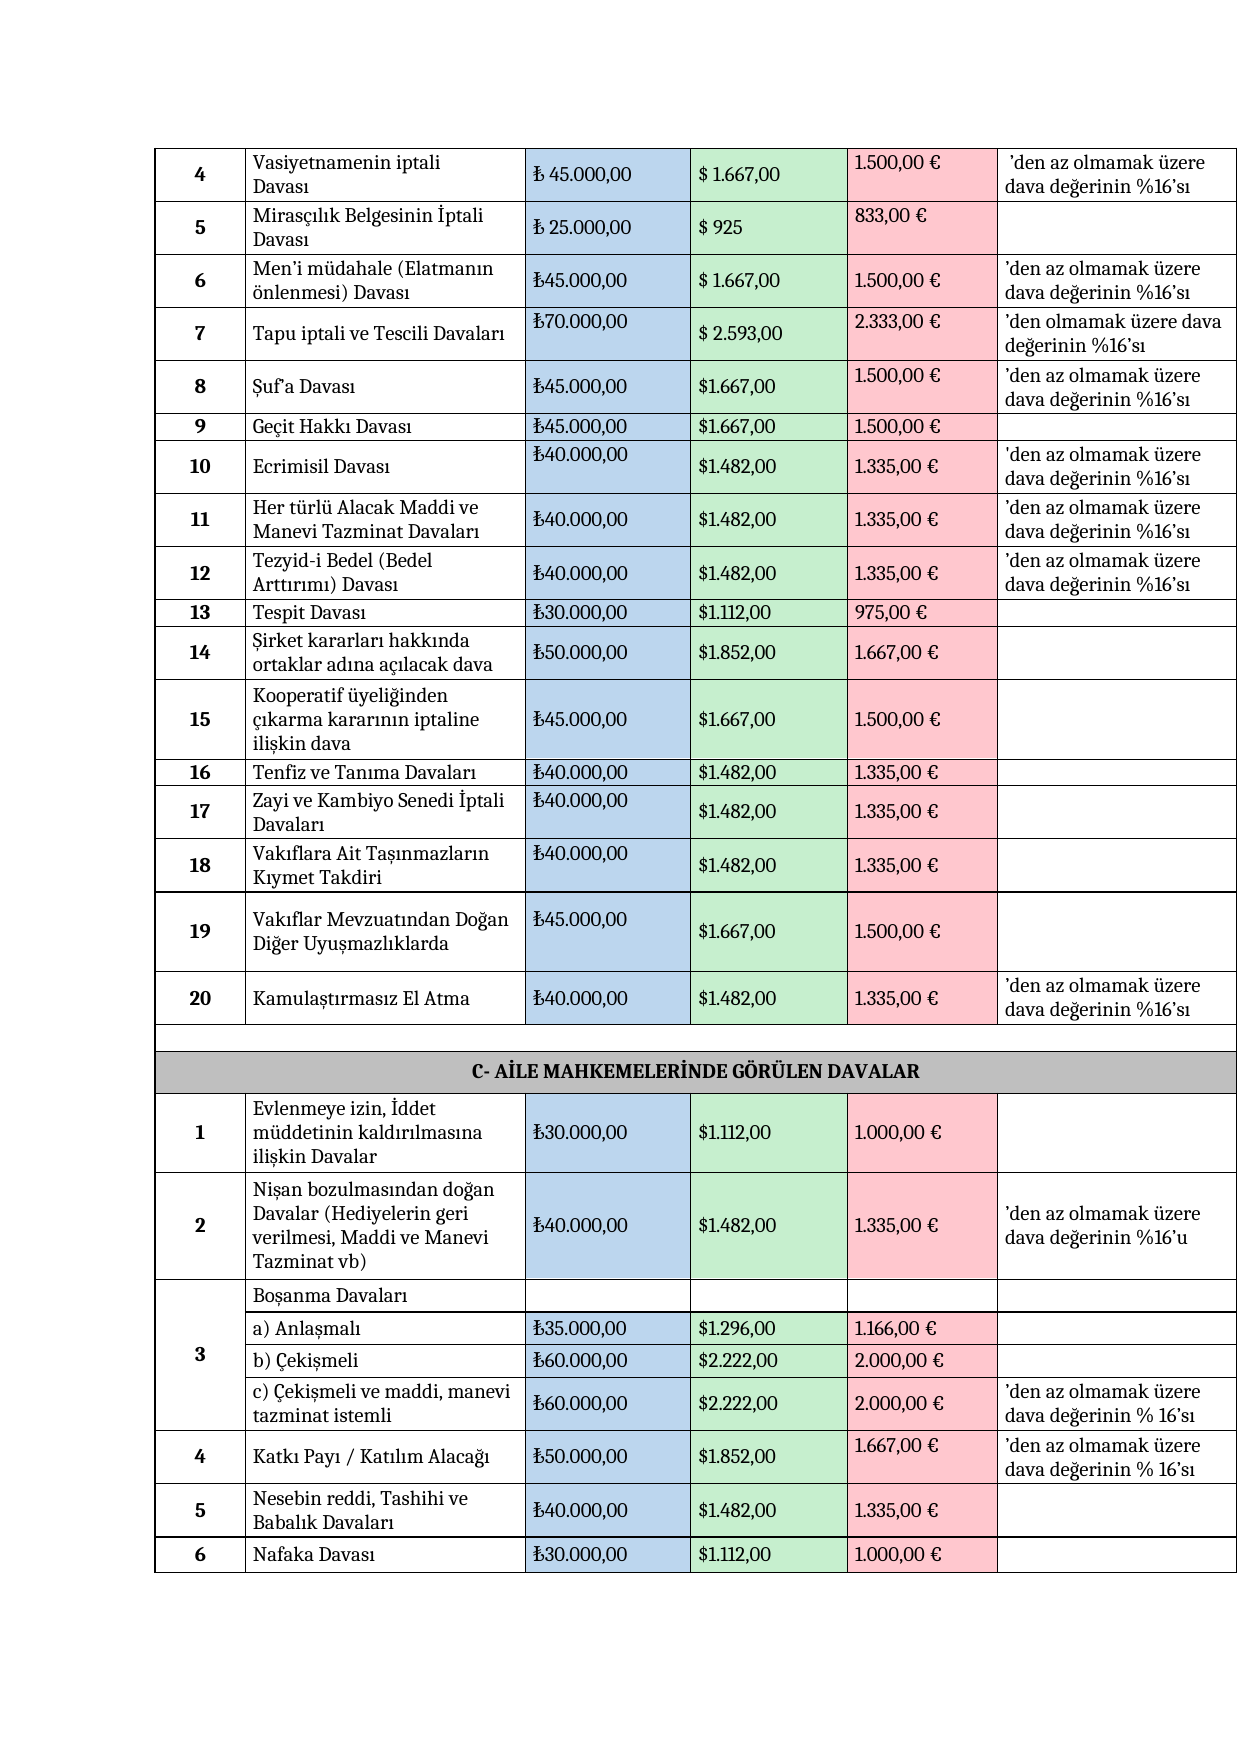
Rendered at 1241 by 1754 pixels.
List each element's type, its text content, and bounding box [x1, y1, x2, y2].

table_cell 18 [156, 839, 245, 891]
table_cell 1 [156, 1094, 245, 1172]
table_cell [691, 1280, 847, 1311]
table_cell 6 [156, 1538, 245, 1572]
table_cell [526, 1280, 690, 1311]
table_cell $1.482,00 [691, 760, 847, 785]
table_cell Nesebin reddi, Tashihi ve Babalık Davaları [246, 1484, 525, 1536]
table_cell 10 [156, 441, 245, 493]
table_cell ’den az olmamak üzere dava değerinin %16’sı [998, 494, 1236, 546]
table_cell $1.667,00 [691, 680, 847, 758]
table_cell $1.482,00 [691, 839, 847, 891]
table_cell 3 [156, 1280, 245, 1430]
table_cell 11 [156, 494, 245, 546]
table_cell 17 [156, 786, 245, 838]
table_cell c) Çekişmeli ve maddi, manevi tazminat istemli [246, 1378, 525, 1430]
table_cell ₺30.000,00 [526, 1094, 690, 1172]
table_cell ’den az olmamak üzere dava değerinin %16’sı [998, 361, 1236, 413]
table_cell ₺50.000,00 [526, 627, 690, 679]
table_cell [998, 680, 1236, 758]
table_cell $1.112,00 [691, 1094, 847, 1172]
table_cell 1.335,00 € [848, 760, 997, 785]
table_cell 1.500,00 € [848, 149, 997, 201]
table_cell Vakıflara Ait Taşınmazların Kıymet Takdiri [246, 839, 525, 891]
table_cell 1.335,00 € [848, 441, 997, 493]
table_cell $1.852,00 [691, 1431, 847, 1483]
table_cell 1.335,00 € [848, 547, 997, 599]
table_cell $1.482,00 [691, 494, 847, 546]
table_cell $1.482,00 [691, 547, 847, 599]
table_cell [998, 414, 1236, 440]
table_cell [998, 149, 1236, 201]
table_cell ₺40.000,00 [526, 1484, 690, 1536]
table_cell $1.482,00 [691, 441, 847, 493]
table_cell $1.482,00 [691, 786, 847, 838]
table_cell 14 [156, 627, 245, 679]
table_cell ₺40.000,00 [526, 760, 690, 785]
table_cell ₺30.000,00 [526, 600, 690, 626]
table_cell 2 [156, 1173, 245, 1278]
table_cell $1.482,00 [691, 972, 847, 1024]
table_cell [998, 1538, 1236, 1572]
table_cell 15 [156, 680, 245, 758]
table_cell 1.335,00 € [848, 1484, 997, 1536]
table_cell 1.335,00 € [848, 839, 997, 891]
table_cell 20 [156, 972, 245, 1024]
table_cell ₺45.000,00 [526, 680, 690, 758]
table_cell Men’i müdahale (Elatmanın önlenmesi) Davası [246, 255, 525, 307]
table_cell 12 [156, 547, 245, 599]
table_cell [998, 202, 1236, 254]
table_cell ’den az olmamak üzere dava değerinin % 16’sı [998, 1431, 1236, 1483]
table_cell Geçit Hakkı Davası [246, 414, 525, 440]
table_cell [998, 627, 1236, 679]
table_cell b) Çekişmeli [246, 1345, 525, 1377]
table_cell $ 925 [691, 202, 847, 254]
table_cell ’den az olmamak üzere dava değerinin % 16’sı [998, 1378, 1236, 1430]
table_cell 9 [156, 414, 245, 440]
table_cell Tespit Davası [246, 600, 525, 626]
table_cell 1.667,00 € [848, 627, 997, 679]
table_cell ₺70.000,00 [526, 308, 690, 360]
table_cell ₺35.000,00 [526, 1313, 690, 1344]
table_cell 2.000,00 € [848, 1345, 997, 1377]
table_cell Vasiyetnamenin iptali Davası [246, 149, 525, 201]
table_cell ’den az olmamak üzere dava değerinin %16’sı [998, 547, 1236, 599]
table_cell [998, 1094, 1236, 1172]
table_cell Tapu iptali ve Tescili Davaları [246, 308, 525, 360]
table_cell [156, 1025, 1236, 1051]
table_cell ₺45.000,00 [526, 414, 690, 440]
table_cell 1.500,00 € [848, 361, 997, 413]
table_cell ₺45.000,00 [526, 893, 690, 971]
table_cell 1.000,00 € [848, 1538, 997, 1572]
table_cell ’den az olmamak üzere dava değerinin %16’u [998, 1173, 1236, 1278]
table_cell ₺ 45.000,00 [526, 149, 690, 201]
table_cell $1.482,00 [691, 1173, 847, 1278]
table_cell 1.500,00 € [848, 893, 997, 971]
table_cell ₺40.000,00 [526, 839, 690, 891]
table_cell $ 2.593,00 [691, 308, 847, 360]
table_cell ₺40.000,00 [526, 786, 690, 838]
table_cell 1.335,00 € [848, 786, 997, 838]
table_cell [998, 786, 1236, 838]
table_cell Şirket kararları hakkında ortaklar adına açılacak dava [246, 627, 525, 679]
table_cell 19 [156, 893, 245, 971]
table_cell 4 [156, 1431, 245, 1483]
table_cell 1.500,00 € [848, 255, 997, 307]
table_cell $2.222,00 [691, 1378, 847, 1430]
table_cell Zayi ve Kambiyo Senedi İptali Davaları [246, 786, 525, 838]
table_cell ₺50.000,00 [526, 1431, 690, 1483]
table_cell [998, 893, 1236, 971]
table_cell ₺40.000,00 [526, 972, 690, 1024]
table_cell [998, 760, 1236, 785]
table_cell 833,00 € [848, 202, 997, 254]
table_cell $ 1.667,00 [691, 149, 847, 201]
table_cell $1.667,00 [691, 361, 847, 413]
table_cell 2.333,00 € [848, 308, 997, 360]
table_cell Ecrimisil Davası [246, 441, 525, 493]
table_cell 1.335,00 € [848, 972, 997, 1024]
table_cell $1.112,00 [691, 1538, 847, 1572]
table_cell Mirasçılık Belgesinin İptali Davası [246, 202, 525, 254]
table_cell [998, 1345, 1236, 1377]
table_cell C- AİLE MAHKEMELERİNDE GÖRÜLEN DAVALAR [156, 1052, 1236, 1093]
table_cell 'den az olmamak üzere dava değerinin %16’sı [998, 441, 1236, 493]
table_cell ₺40.000,00 [526, 547, 690, 599]
table_cell 975,00 € [848, 600, 997, 626]
table_cell 5 [156, 202, 245, 254]
table_cell [848, 1280, 997, 1311]
table_cell Boşanma Davaları [246, 1280, 525, 1311]
table_cell 1.335,00 € [848, 494, 997, 546]
table_cell 4 [156, 149, 245, 201]
table_cell 1.500,00 € [848, 414, 997, 440]
table_cell 1.000,00 € [848, 1094, 997, 1172]
table_cell Tezyid-i Bedel (Bedel Arttırımı) Davası [246, 547, 525, 599]
table_cell Her türlü Alacak Maddi ve Manevi Tazminat Davaları [246, 494, 525, 546]
table_cell ₺40.000,00 [526, 441, 690, 493]
table_cell $1.296,00 [691, 1313, 847, 1344]
table_cell ’den az olmamak üzere dava değerinin %16’sı [998, 255, 1236, 307]
table_cell ₺60.000,00 [526, 1345, 690, 1377]
table_cell $1.667,00 [691, 414, 847, 440]
table_cell [998, 1484, 1236, 1536]
table_cell ₺ 25.000,00 [526, 202, 690, 254]
table_cell 1.667,00 € [848, 1431, 997, 1483]
table_cell Nafaka Davası [246, 1538, 525, 1572]
table_cell a) Anlaşmalı [246, 1313, 525, 1344]
table_cell 7 [156, 308, 245, 360]
table_cell Vakıflar Mevzuatından Doğan Diğer Uyuşmazlıklarda [246, 893, 525, 971]
table_cell 16 [156, 760, 245, 785]
table_cell ₺60.000,00 [526, 1378, 690, 1430]
table_cell Tenfiz ve Tanıma Davaları [246, 760, 525, 785]
table_cell $1.482,00 [691, 1484, 847, 1536]
table_cell 2.000,00 € [848, 1378, 997, 1430]
table_cell ₺40.000,00 [526, 1173, 690, 1278]
table_cell Kooperatif üyeliğinden çıkarma kararının iptaline ilişkin dava [246, 680, 525, 758]
table_cell ₺40.000,00 [526, 494, 690, 546]
table_cell [998, 839, 1236, 891]
table_cell $1.667,00 [691, 893, 847, 971]
table_cell Katkı Payı / Katılım Alacağı [246, 1431, 525, 1483]
table_cell $1.852,00 [691, 627, 847, 679]
table_cell 8 [156, 361, 245, 413]
table_cell Şuf’a Davası [246, 361, 525, 413]
table_cell Evlenmeye izin, İddet müddetinin kaldırılmasına ilişkin Davalar [246, 1094, 525, 1172]
table_cell 5 [156, 1484, 245, 1536]
table_cell 6 [156, 255, 245, 307]
table_cell ’den olmamak üzere dava değerinin %16’sı [998, 308, 1236, 360]
table_cell $1.112,00 [691, 600, 847, 626]
table_cell ’den az olmamak üzere dava değerinin %16’sı [998, 972, 1236, 1024]
table_cell 1.166,00 € [848, 1313, 997, 1344]
table_cell ₺45.000,00 [526, 255, 690, 307]
table_cell 13 [156, 600, 245, 626]
table_cell Nişan bozulmasından doğan Davalar (Hediyelerin geri verilmesi, Maddi ve Manevi Tazminat vb) [246, 1173, 525, 1278]
table_cell 1.335,00 € [848, 1173, 997, 1278]
table_cell ₺45.000,00 [526, 361, 690, 413]
table_cell $ 1.667,00 [691, 255, 847, 307]
table_cell ₺30.000,00 [526, 1538, 690, 1572]
table_cell [998, 600, 1236, 626]
table_cell 1.500,00 € [848, 680, 997, 758]
table_cell $2.222,00 [691, 1345, 847, 1377]
table_cell [998, 1313, 1236, 1344]
table_cell [998, 1280, 1236, 1311]
table_cell Kamulaştırmasız El Atma [246, 972, 525, 1024]
